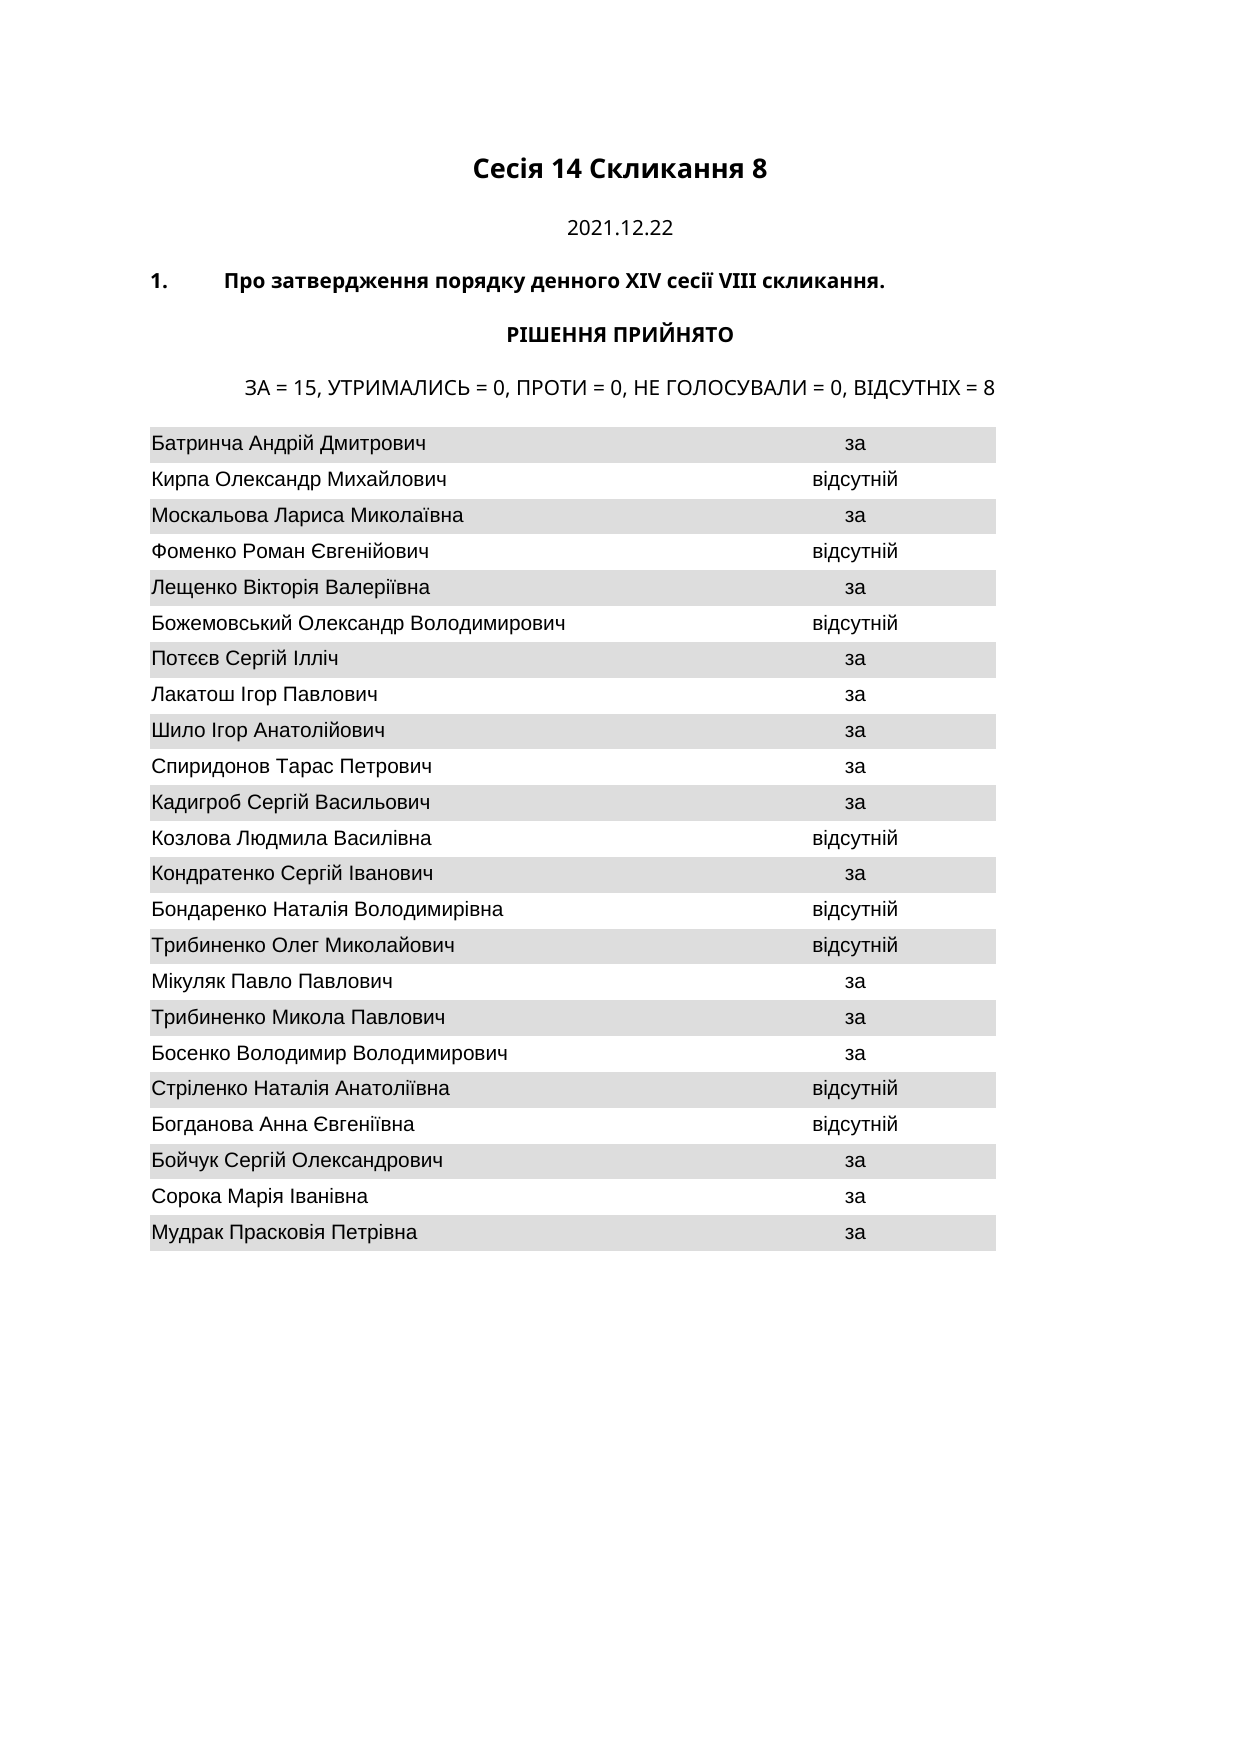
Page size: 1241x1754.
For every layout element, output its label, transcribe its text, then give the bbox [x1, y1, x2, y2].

table_cell Стріленко Наталія Анатоліївна [150, 1072, 714, 1108]
table_cell за [714, 1180, 996, 1215]
table_cell Сорока Марія Іванівна [150, 1180, 714, 1215]
table_cell за [714, 965, 996, 1000]
table_cell за [714, 1144, 996, 1179]
table_cell Мікуляк Павло Павлович [150, 965, 714, 1000]
table_cell Богданова Анна Євгеніївна [150, 1108, 714, 1144]
table_cell відсутній [714, 1108, 996, 1144]
table_cell Шило Ігор Анатолійович [150, 714, 714, 749]
table_cell відсутній [714, 463, 996, 499]
table_cell за [714, 499, 996, 534]
table_cell за [714, 750, 996, 785]
text Сесія 14 Скликання 8 [150, 150, 1090, 187]
table_cell Кадигроб Сергій Васильович [150, 785, 714, 821]
table_cell Потєєв Сергій Ілліч [150, 642, 714, 678]
table_cell Мудрак Прасковія Петрівна [150, 1215, 714, 1251]
text ЗА = 15, УТРИМАЛИСЬ = 0, ПРОТИ = 0, НЕ ГОЛОСУВАЛИ = 0, ВІДСУТНІХ = 8 [150, 373, 1090, 402]
table_cell відсутній [714, 606, 996, 642]
table_cell Спиридонов Тарас Петрович [150, 750, 714, 785]
table_cell за [714, 678, 996, 714]
table_cell Бойчук Сергій Олександрович [150, 1144, 714, 1179]
table_cell за [714, 1215, 996, 1251]
table_cell Лещенко Вікторія Валеріївна [150, 570, 714, 606]
table_cell за [714, 570, 996, 606]
table_cell Трибиненко Олег Миколайович [150, 929, 714, 964]
text 2021.12.22 [150, 213, 1090, 242]
table_cell відсутній [714, 929, 996, 964]
table_cell за [714, 785, 996, 821]
table_cell за [714, 714, 996, 749]
table_cell Кирпа Олександр Михайлович [150, 463, 714, 499]
table_cell Лакатош Ігор Павлович [150, 678, 714, 714]
table_cell за [714, 642, 996, 678]
table_cell за [714, 1000, 996, 1036]
table_cell за [714, 857, 996, 893]
table_cell Бондаренко Наталія Володимирівна [150, 893, 714, 929]
table_cell Трибиненко Микола Павлович [150, 1000, 714, 1036]
table_cell відсутній [714, 1072, 996, 1108]
table_cell за [714, 1036, 996, 1072]
text РІШЕННЯ ПРИЙНЯТО [150, 320, 1090, 348]
table_header за [714, 427, 996, 463]
table_cell відсутній [714, 893, 996, 929]
table_cell Козлова Людмила Василівна [150, 821, 714, 857]
table_cell відсутній [714, 821, 996, 857]
table_cell Босенко Володимир Володимирович [150, 1036, 714, 1072]
table_cell Москальова Лариса Миколаївна [150, 499, 714, 534]
table_cell Кондратенко Сергій Іванович [150, 857, 714, 893]
text 1. Про затвердження порядку денного ХІV сесії VІІІ скликання. [150, 267, 1090, 295]
table_header Батринча Андрій Дмитрович [150, 427, 714, 463]
table_cell Фоменко Роман Євгенійович [150, 535, 714, 570]
table_cell відсутній [714, 535, 996, 570]
table_cell Божемовський Олександр Володимирович [150, 606, 714, 642]
